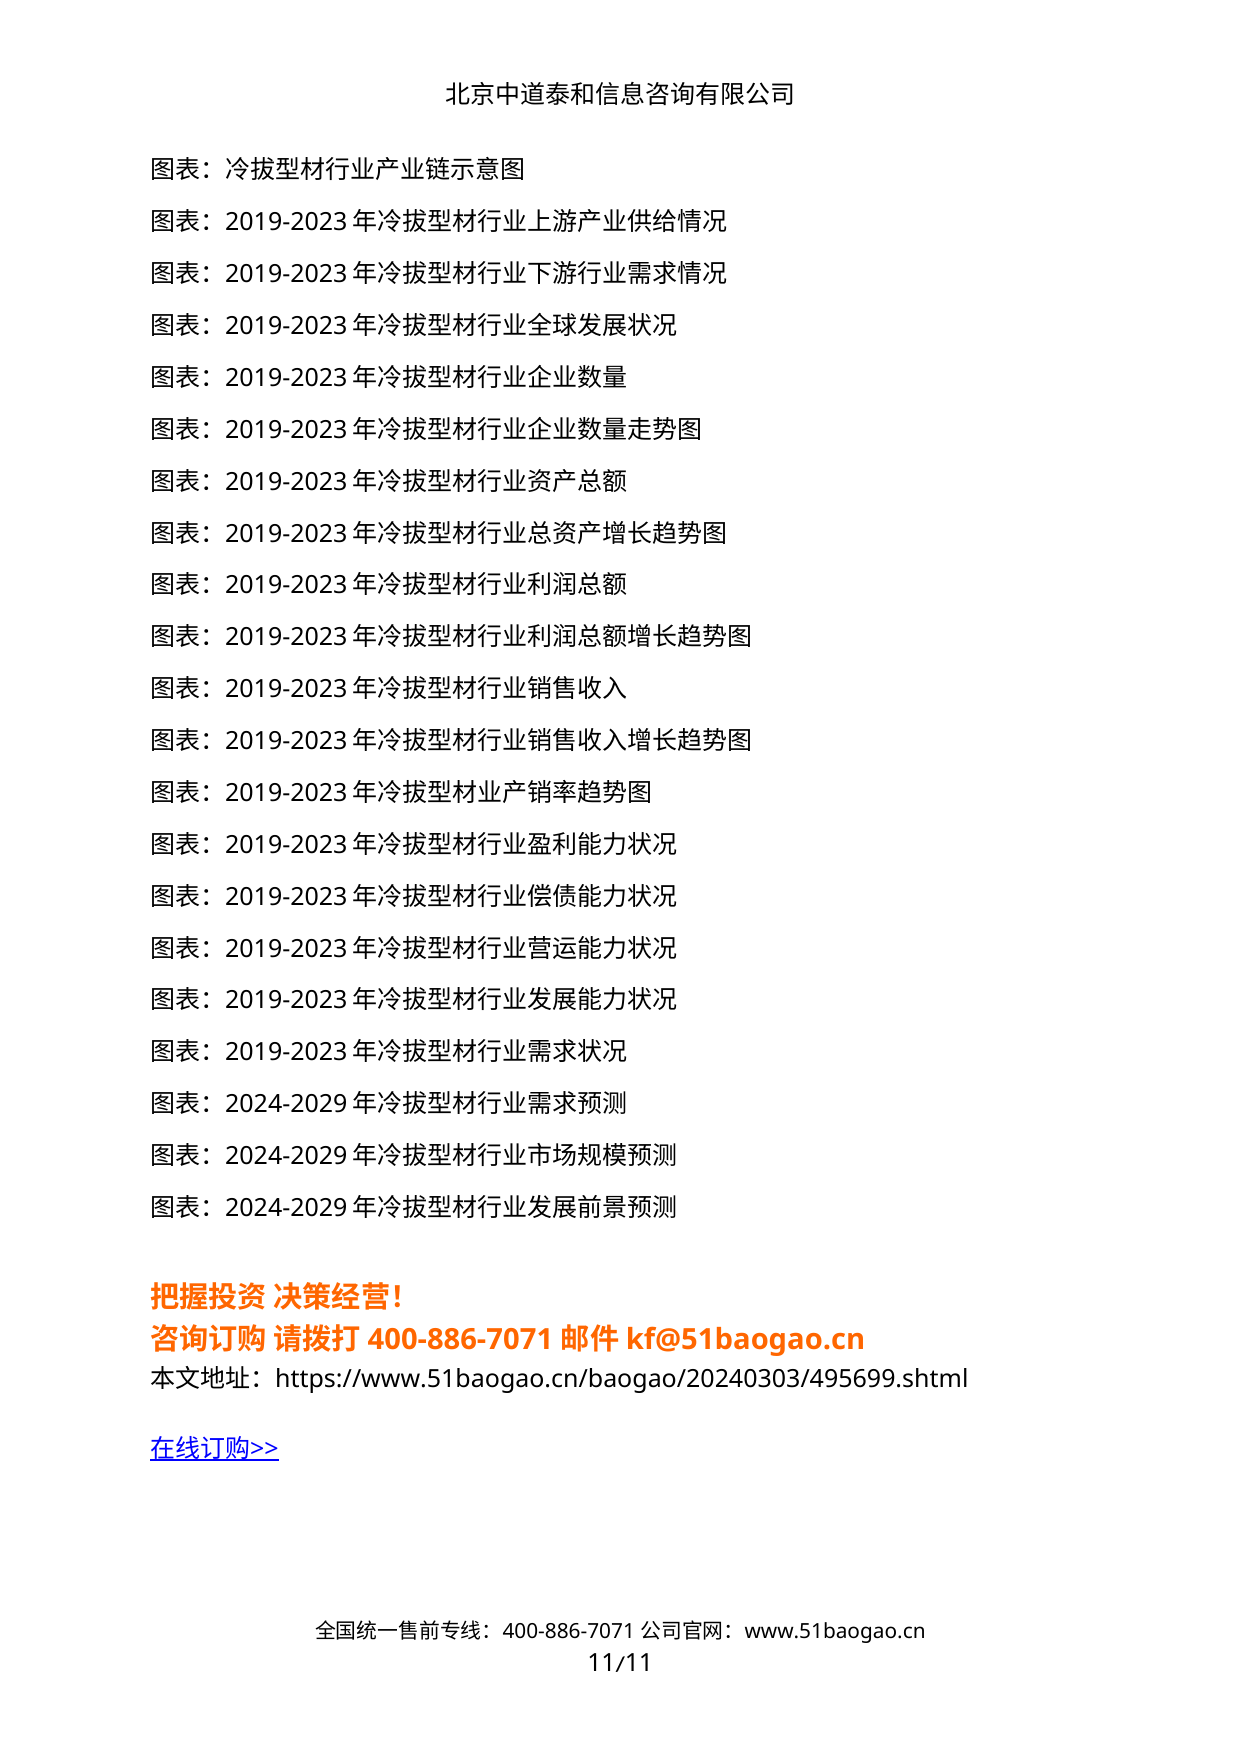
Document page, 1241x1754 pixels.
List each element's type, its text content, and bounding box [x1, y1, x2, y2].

text 图表：2019-2023年冷拔型材行业利润总额 [150, 565, 1090, 601]
text 图表：2019-2023年冷拔型材行业利润总额增长趋势图 [150, 617, 1090, 653]
text 图表：2019-2023年冷拔型材行业销售收入增长趋势图 [150, 721, 1090, 757]
text 图表：2024-2029年冷拔型材行业市场规模预测 [150, 1136, 1090, 1172]
text 图表：2024-2029年冷拔型材行业需求预测 [150, 1084, 1090, 1120]
text 图表：2024-2029年冷拔型材行业发展前景预测 [150, 1187, 1090, 1224]
text 图表：2019-2023年冷拔型材行业需求状况 [150, 1032, 1090, 1068]
text 在线订购>> [150, 1394, 1090, 1465]
text 把握投资 决策经营！咨询订购 请拨打 400-886-7071 邮件 kf@51baogao.cn本文地址：https://www.51baogao.cn/baogao/20240303/495699.shtml [150, 1239, 1090, 1394]
text 图表：2019-2023年冷拔型材行业偿债能力状况 [150, 876, 1090, 912]
text 图表：2019-2023年冷拔型材行业营运能力状况 [150, 928, 1090, 964]
text 图表：冷拔型材行业产业链示意图 [150, 150, 1090, 186]
text 图表：2019-2023年冷拔型材行业销售收入 [150, 669, 1090, 705]
text 图表：2019-2023年冷拔型材行业盈利能力状况 [150, 824, 1090, 861]
text 图表：2019-2023年冷拔型材行业企业数量走势图 [150, 409, 1090, 446]
text 图表：2019-2023年冷拔型材行业资产总额 [150, 461, 1090, 497]
text 图表：2019-2023年冷拔型材行业总资产增长趋势图 [150, 513, 1090, 549]
text 图表：2019-2023年冷拔型材行业上游产业供给情况 [150, 202, 1090, 238]
text 图表：2019-2023年冷拔型材行业下游行业需求情况 [150, 254, 1090, 290]
text 图表：2019-2023年冷拔型材行业全球发展状况 [150, 306, 1090, 342]
text 图表：2019-2023年冷拔型材业产销率趋势图 [150, 772, 1090, 809]
text 图表：2019-2023年冷拔型材行业发展能力状况 [150, 980, 1090, 1016]
text 图表：2019-2023年冷拔型材行业企业数量 [150, 357, 1090, 394]
